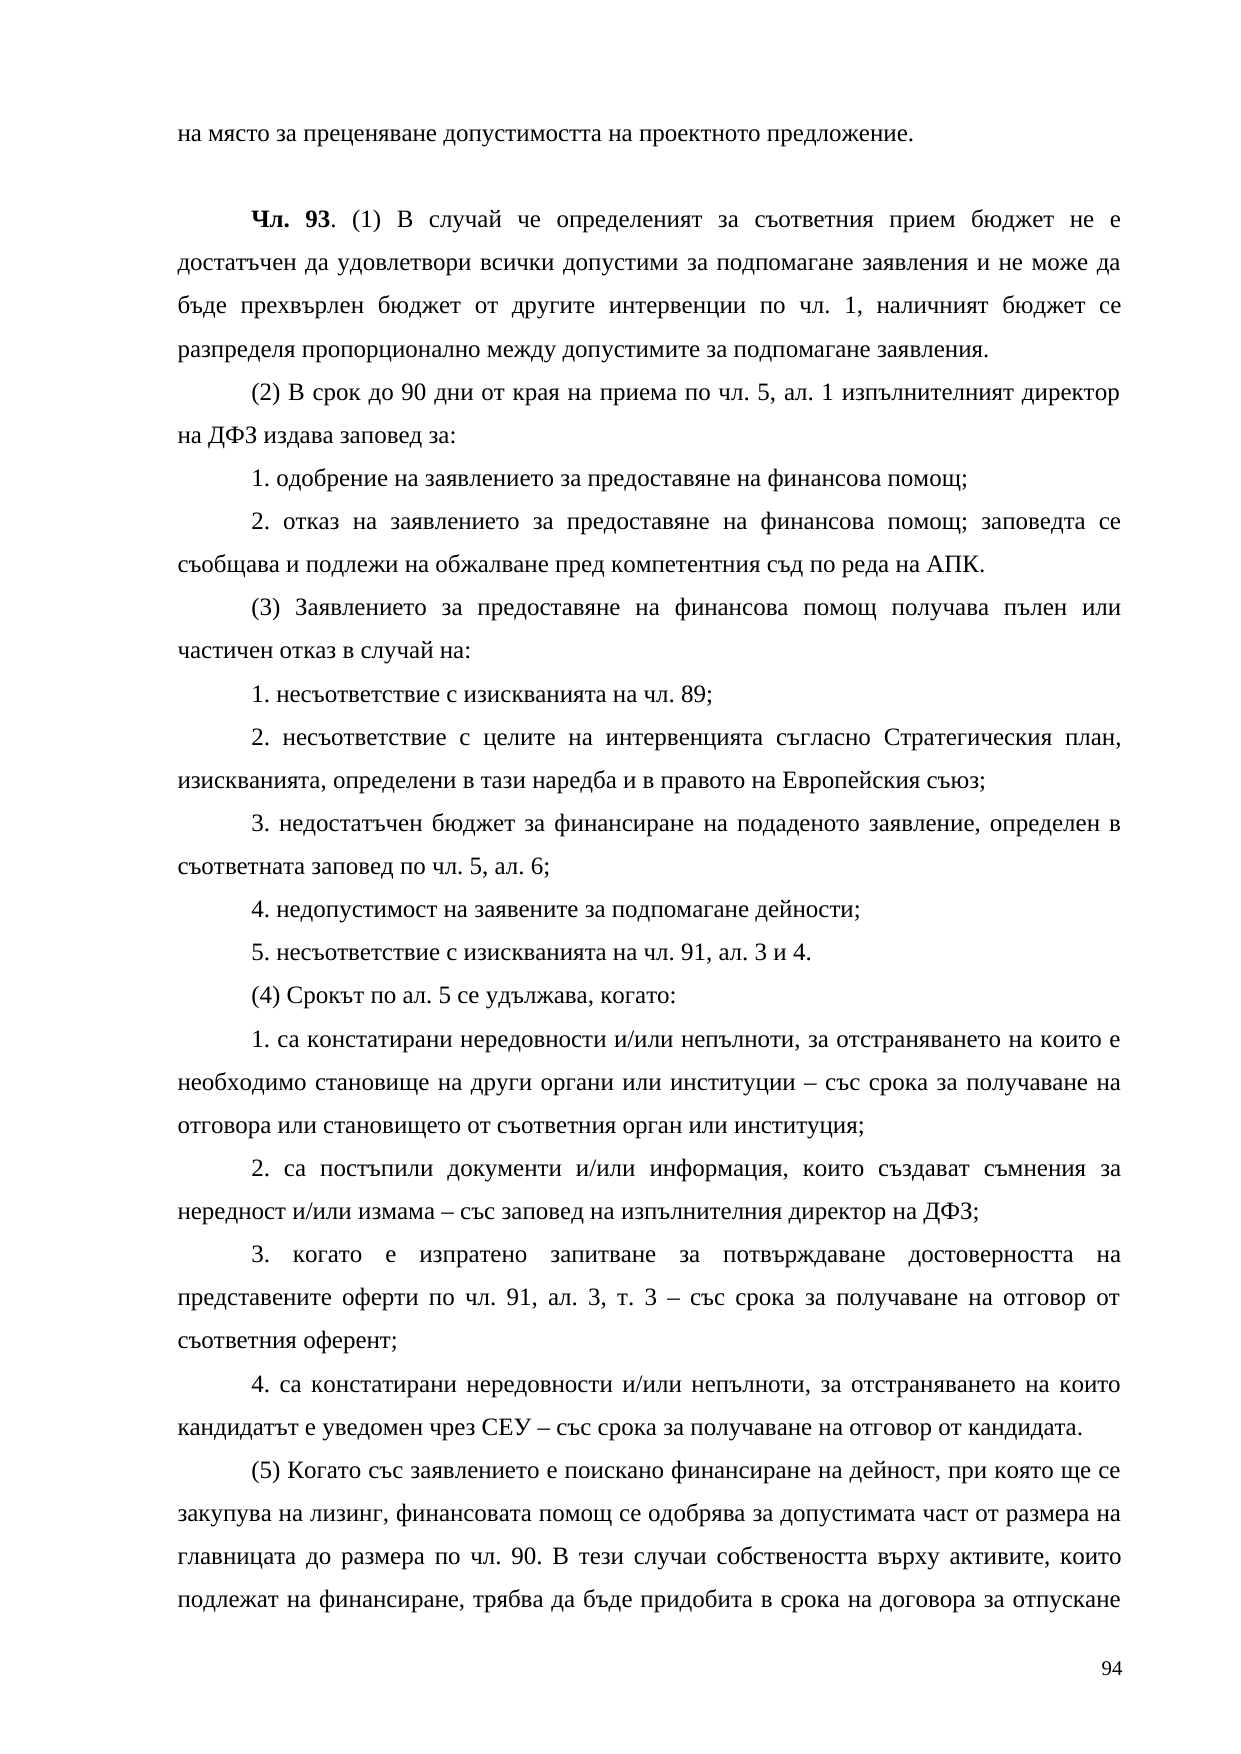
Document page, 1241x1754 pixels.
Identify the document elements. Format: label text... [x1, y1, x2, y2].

text (4) Срокът по ал. 5 се удължава, когато: [177, 981, 1122, 1009]
text Чл. 93. (1) В случай че определеният за съответния прием бюджет не е достатъчен да удовлетвори всички допустими за подпомагане заявления и не може да бъде прехвърлен бюджет от другите интервенции по чл. 1, наличният бюджет се разпределя пропорционално между допустимите за подпомагане заявления. [177, 204, 1122, 362]
text 2. несъответствие с целите на интервенцията съгласно Стратегическия план, изискванията, определени в тази наредба и в правото на Европейския съюз; [177, 722, 1122, 794]
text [177, 118, 1122, 147]
text 2. са постъпили документи и/или информация, които създават съмнения за нередност и/или измама – със заповед на изпълнителния директор на ДФЗ; [177, 1153, 1122, 1225]
text 3. недостатъчен бюджет за финансиране на подаденото заявление, определен в съответната заповед по чл. 5, ал. 6; [177, 808, 1122, 880]
text 4. са констатирани нередовности и/или непълноти, за отстраняването на които кандидатът е уведомен чрез СЕУ – със срока за получаване на отговор от кандидата. [177, 1369, 1122, 1441]
text 1. са констатирани нередовности и/или непълноти, за отстраняването на които е необходимо становище на други органи или институции – със срока за получаване на отговора или становището от съответния орган или институция; [177, 1024, 1122, 1139]
text 4. недопустимост на заявените за подпомагане дейности; [177, 894, 1122, 923]
text 5. несъответствие с изискванията на чл. 91, ал. 3 и 4. [177, 937, 1122, 966]
text 3. когато е изпратено запитване за потвърждаване достоверността на представените оферти по чл. 91, ал. 3, т. 3 – със срока за получаване на отговор от съответния оферент; [177, 1239, 1122, 1354]
text 1. несъответствие с изискванията на чл. 89; [177, 679, 1122, 707]
text 2. отказ на заявлението за предоставяне на финансова помощ; заповедта се съобщава и подлежи на обжалване пред компетентния съд по реда на АПК. [177, 506, 1122, 578]
text 1. одобрение на заявлението за предоставяне на финансова помощ; [177, 463, 1122, 492]
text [177, 1455, 1122, 1613]
text (2) В срок до 90 дни от края на приема по чл. 5, ал. 1 изпълнителният директор на ДФЗ издава заповед за: [177, 377, 1122, 449]
text (3) Заявлението за предоставяне на финансова помощ получава пълен или частичен отказ в случай на: [177, 592, 1122, 664]
